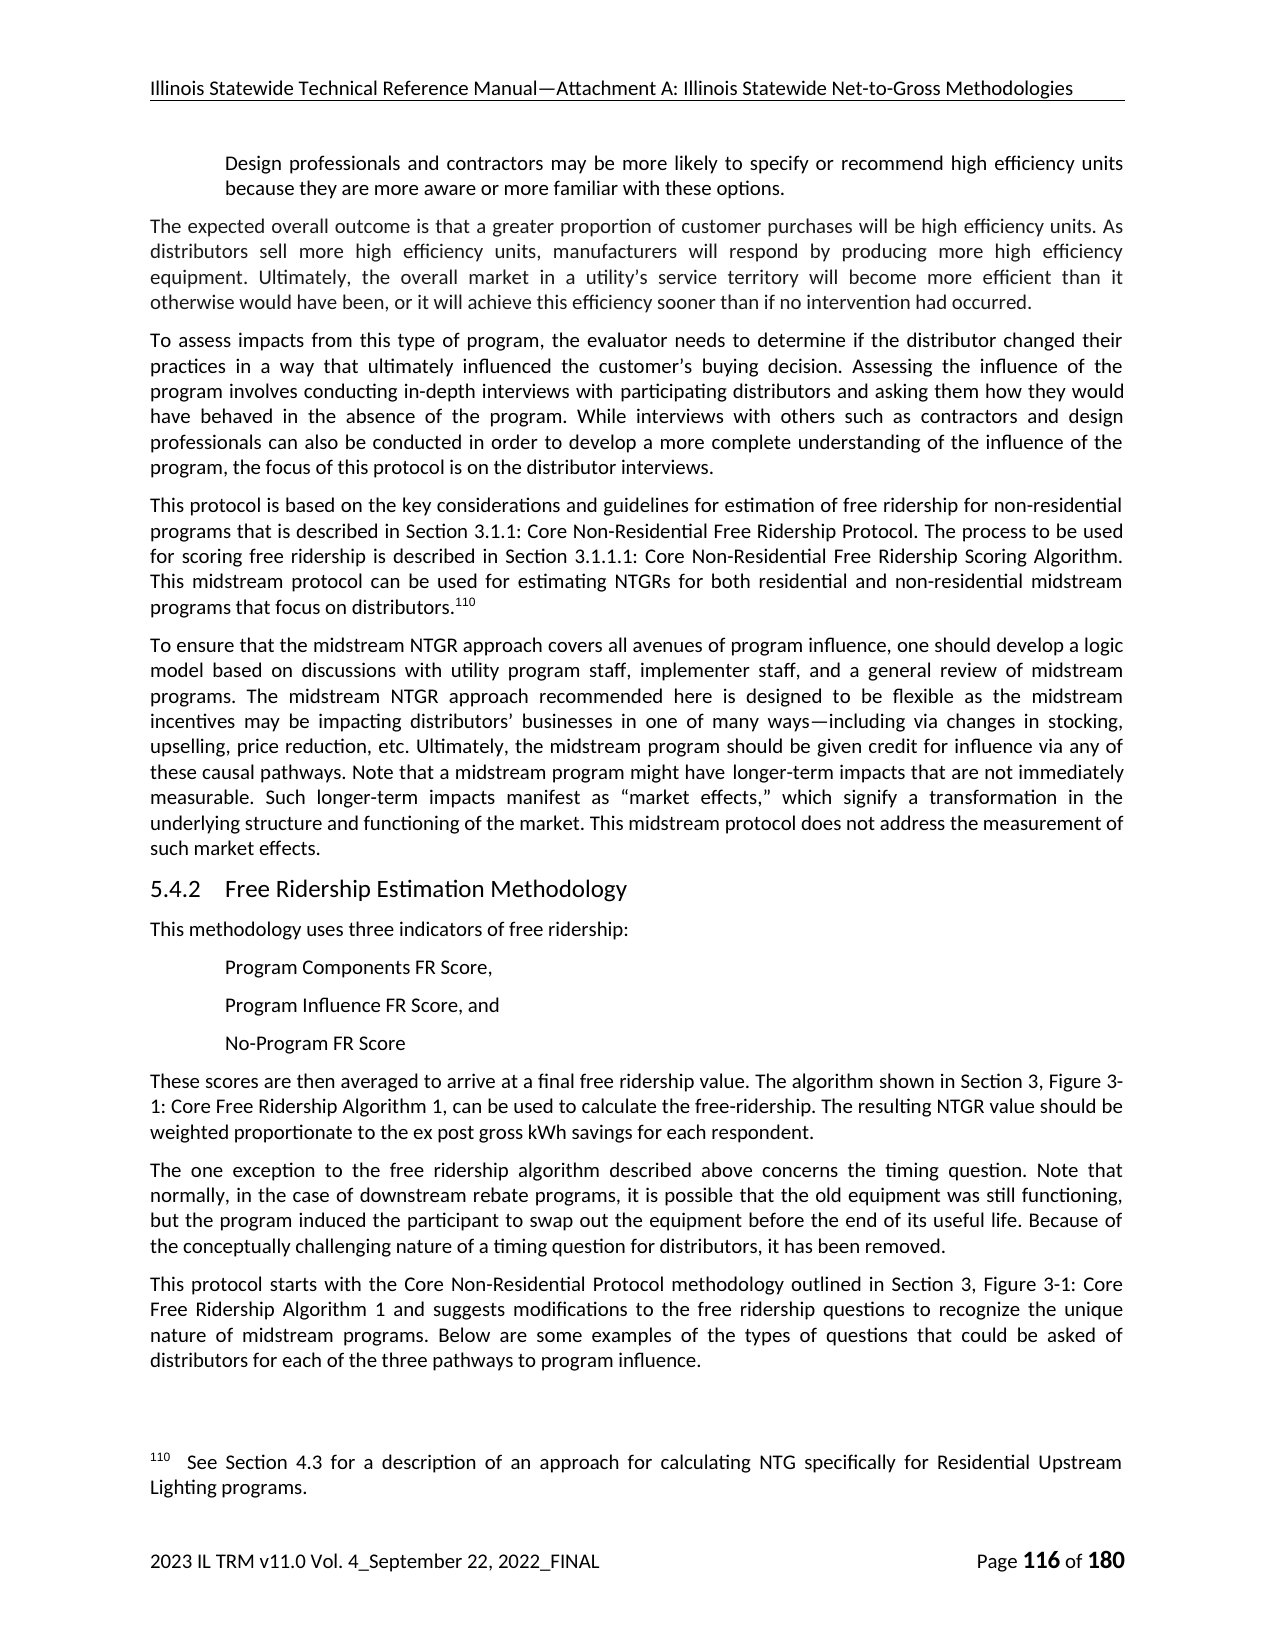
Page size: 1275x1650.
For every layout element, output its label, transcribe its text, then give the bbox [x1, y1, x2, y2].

text Program Influence FR Score, and [225, 992, 1125, 1018]
text The one exception to the free ridership algorithm described above concerns the timing question. Note that normally, in the case of downstream rebate programs, it is possible that the old equipment was still functioning, but the program induced the participant to swap out the equipment before the end of its useful life. Because of the conceptually challenging nature of a timing question for distributors, it has been removed. [150, 1157, 1125, 1258]
subtitle Free Ridership Estimation Methodology [150, 873, 1125, 904]
text To assess impacts from this type of program, the evaluator needs to determine if the distributor changed their practices in a way that ultimately influenced the customer’s buying decision. Assessing the influence of the program involves conducting in-depth interviews with participating distributors and asking them how they would have behaved in the absence of the program. While interviews with others such as contractors and design professionals can also be conducted in order to develop a more complete understanding of the influence of the program, the focus of this protocol is on the distributor interviews. [150, 327, 1125, 480]
text To ensure that the midstream NTGR approach covers all avenues of program influence, one should develop a logic model based on discussions with utility program staff, implementer staff, and a general review of midstream programs. The midstream NTGR approach recommended here is designed to be flexible as the midstream incentives may be impacting distributors’ businesses in one of many ways—including via changes in stocking, upselling, price reduction, etc. Ultimately, the midstream program should be given credit for influence via any of these causal pathways. Note that a midstream program might have longer-term impacts that are not immediately measurable. Such longer-term impacts manifest as “market effects,” which signify a transformation in the underlying structure and functioning of the market. This midstream protocol does not address the measurement of such market effects. [150, 632, 1125, 861]
text The expected overall outcome is that a greater proportion of customer purchases will be high efficiency units. As distributors sell more high efficiency units, manufacturers will respond by producing more high efficiency equipment. Ultimately, the overall market in a utility’s service territory will become more efficient than it otherwise would have been, or it will achieve this efficiency sooner than if no intervention had occurred. [150, 213, 1125, 315]
text Design professionals and contractors may be more likely to specify or recommend high efficiency units because they are more aware or more familiar with these options. [225, 150, 1125, 201]
text This methodology uses three indicators of free ridership: [150, 916, 1125, 942]
text This protocol is based on the key considerations and guidelines for estimation of free ridership for non-residential programs that is described in Section 3.1.1: Core Non-Residential Free Ridership Protocol. The process to be used for scoring free ridership is described in Section 3.1.1.1: Core Non-Residential Free Ridership Scoring Algorithm. This midstream protocol can be used for estimating NTGRs for both residential and non-residential midstream programs that focus on distributors. [150, 492, 1125, 619]
text This protocol starts with the Core Non-Residential Protocol methodology outlined in Section 3, Figure 3-1: Core Free Ridership Algorithm 1 and suggests modifications to the free ridership questions to recognize the unique nature of midstream programs. Below are some examples of the types of questions that could be asked of distributors for each of the three pathways to program influence. [150, 1271, 1125, 1373]
text Program Components FR Score, [225, 954, 1125, 980]
text No-Program FR Score [225, 1030, 1125, 1056]
text These scores are then averaged to arrive at a final free ridership value. The algorithm shown in Section 3, Figure 3-1: Core Free Ridership Algorithm 1, can be used to calculate the free-ridership. The resulting NTGR value should be weighted proportionate to the ex post gross kWh savings for each respondent. [150, 1068, 1125, 1144]
